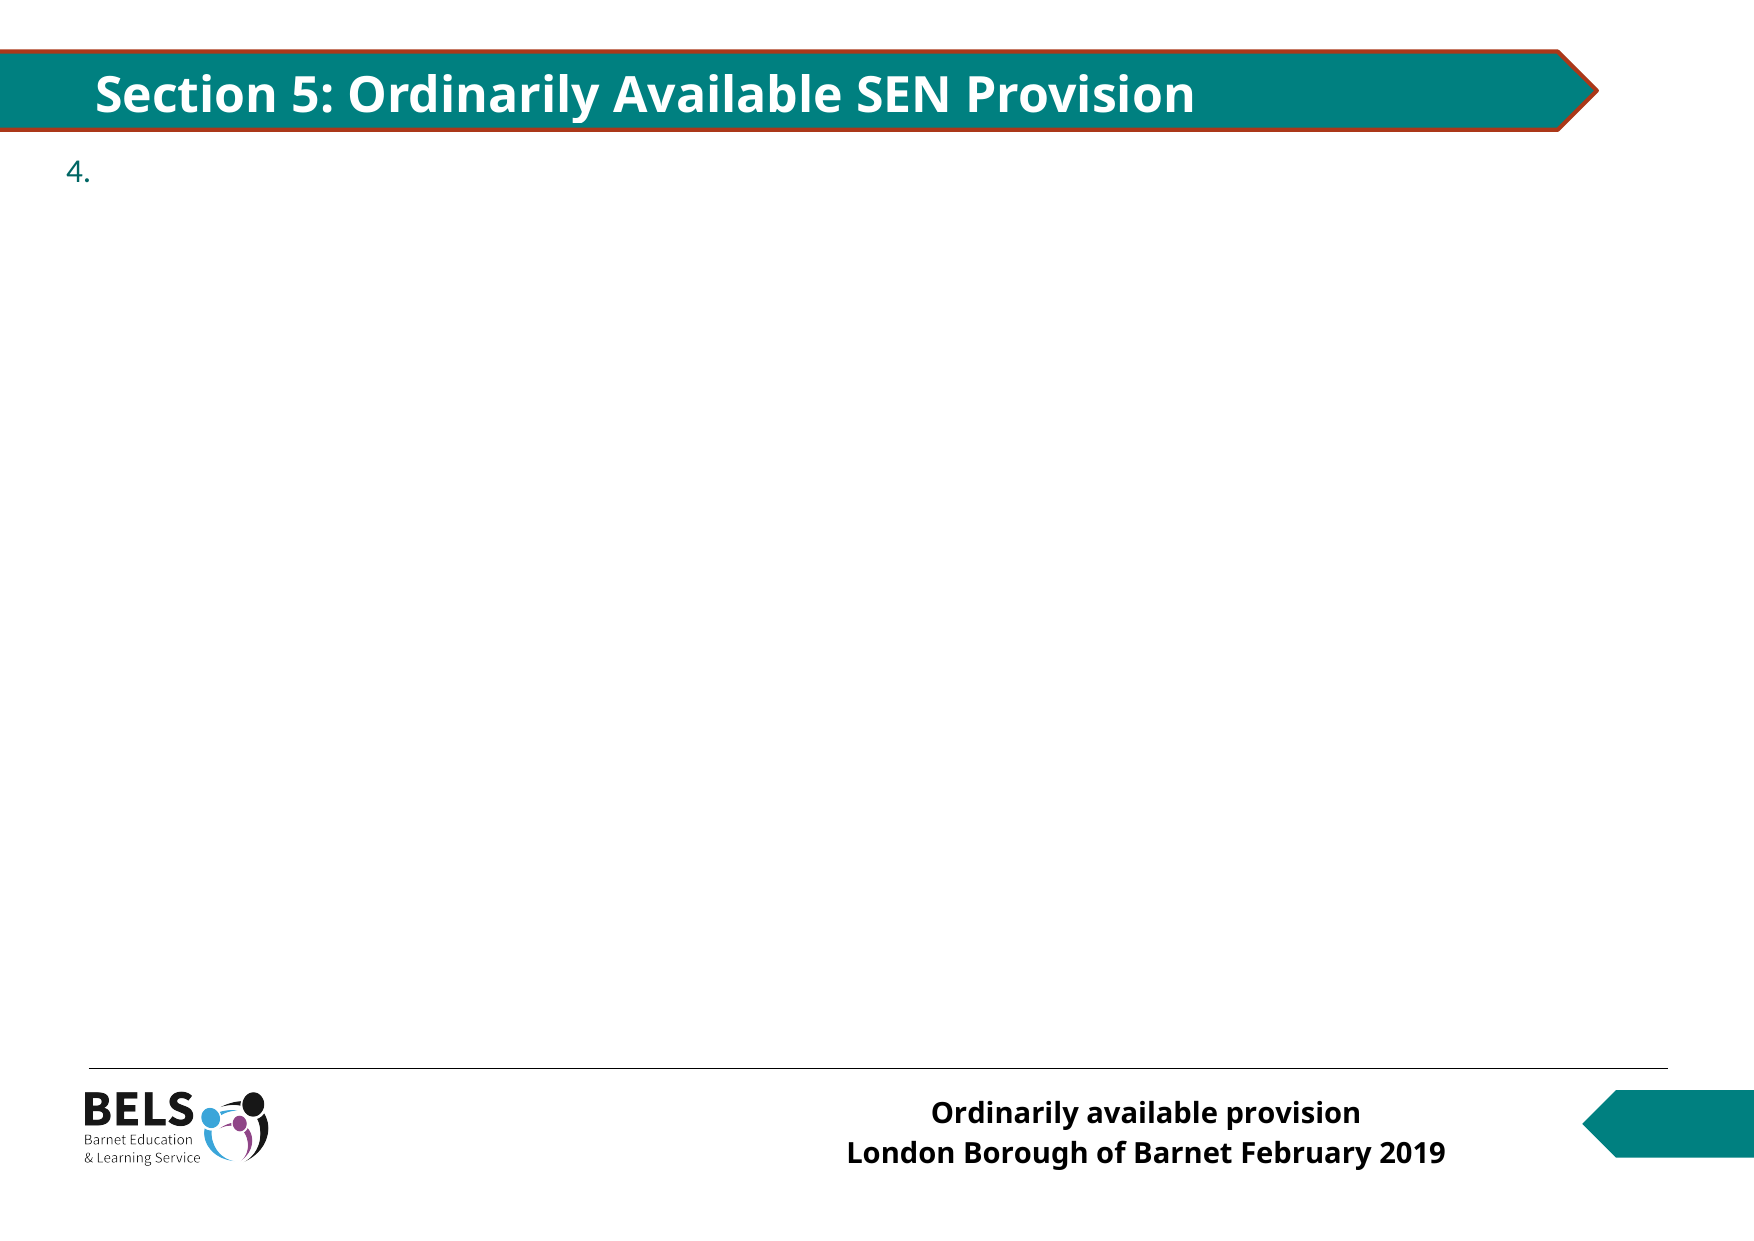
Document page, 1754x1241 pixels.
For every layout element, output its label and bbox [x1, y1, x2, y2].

picture [81, 1085, 272, 1169]
